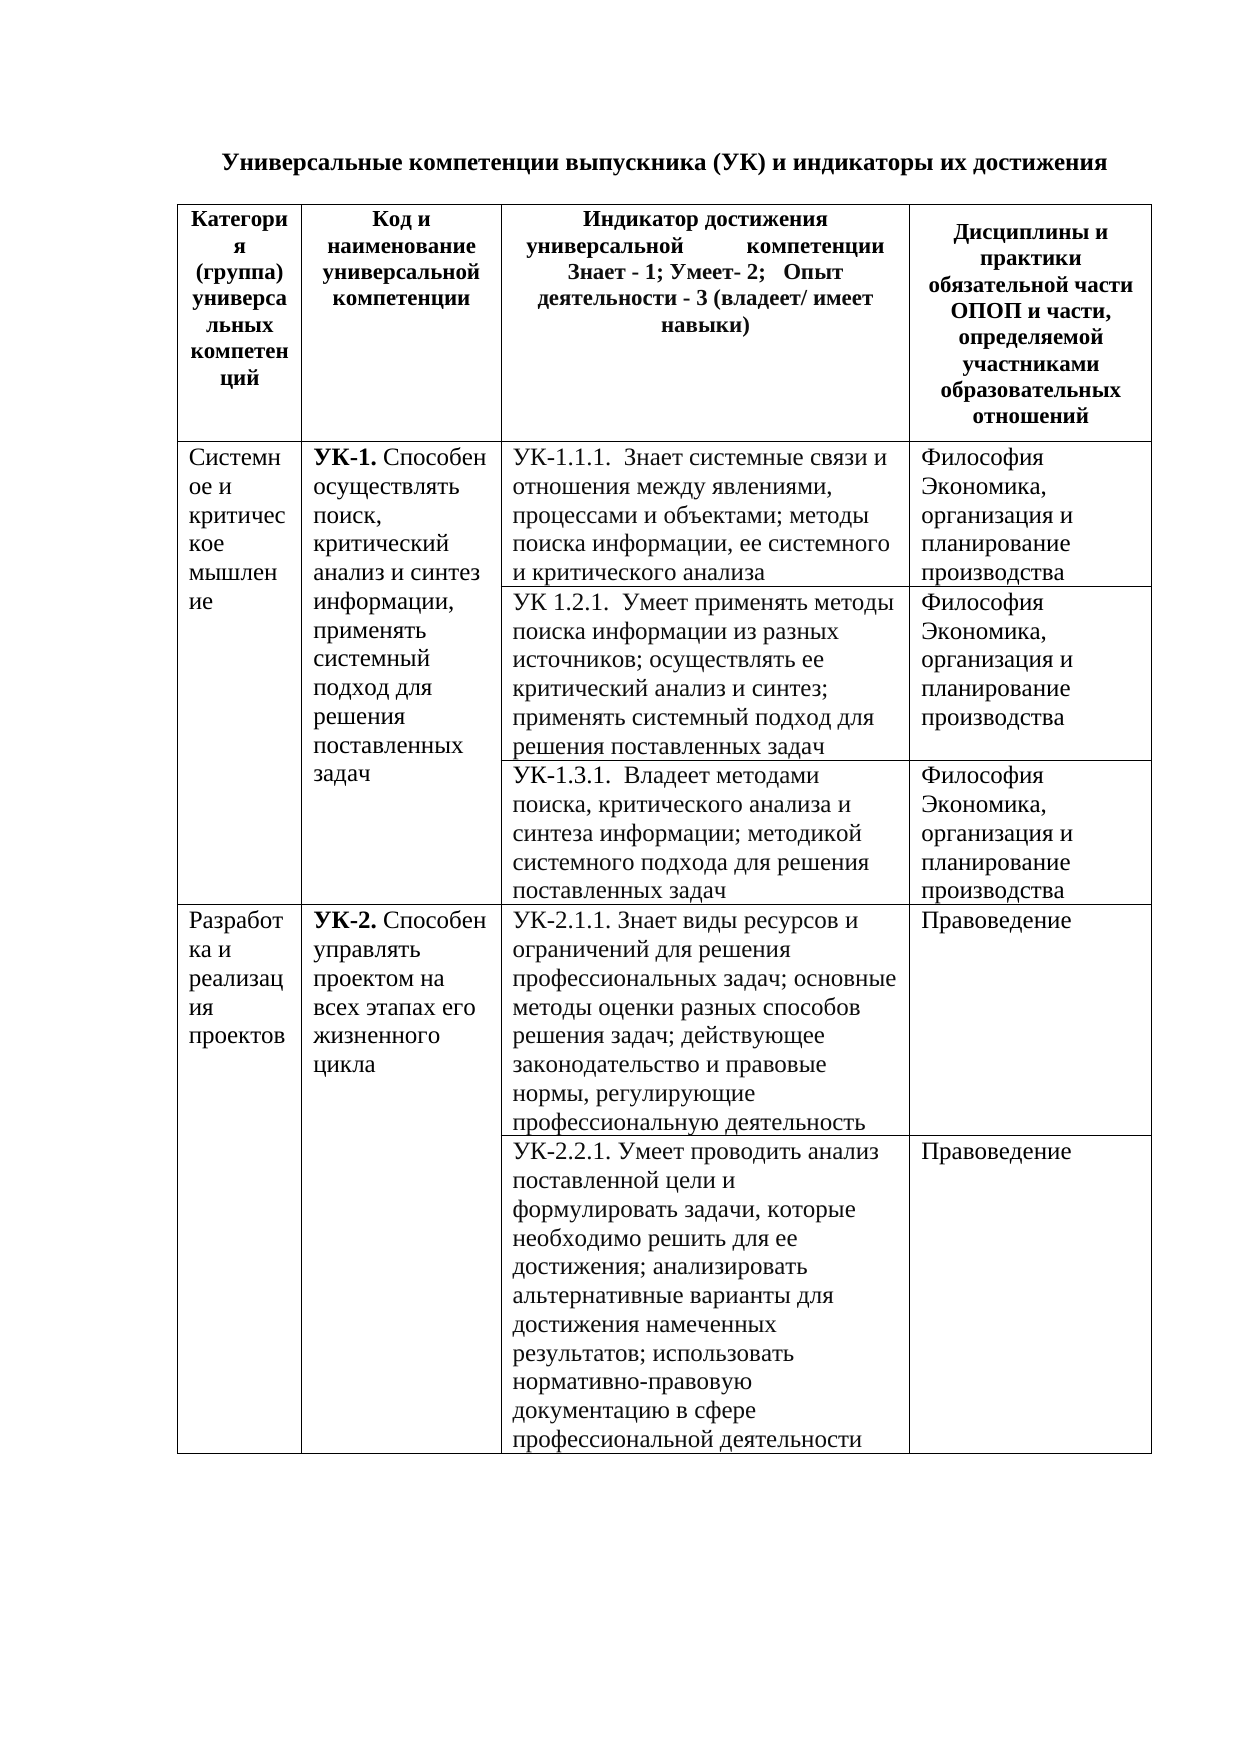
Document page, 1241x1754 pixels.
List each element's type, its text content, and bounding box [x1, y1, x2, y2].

table_cell Философия Экономика, организация и планирование производства [910, 587, 1151, 759]
table_header Категория (группа) универсальных компетенций [178, 205, 301, 441]
table_cell УК 1.2.1. Умеет применять методы поиска информации из разных источников; осуществлять ее критический анализ и синтез; применять системный подход для решения поставленных задач [502, 587, 909, 759]
table_header Код и наименование универсальной компетенции [302, 205, 501, 441]
table_header Дисциплины и практики обязательной части ОПОП и части, определяемой участниками образовательных отношений [910, 205, 1151, 441]
table_cell Системное и критическое мышление [178, 442, 301, 904]
table_cell УК-1.3.1. Владеет методами поиска, критического анализа и синтеза информации; методикой системного подхода для решения поставленных задач [502, 761, 909, 904]
table_cell Философия Экономика, организация и планирование производства [910, 442, 1151, 586]
table_cell УК-2.2.1. Умеет проводить анализ поставленной цели и формулировать задачи, которые необходимо решить для ее достижения; анализировать альтернативные варианты для достижения намеченных результатов; использовать нормативно-правовую документацию в сфере профессиональной деятельности [502, 1136, 909, 1453]
table_cell УК-1.1.1. Знает системные связи и отношения между явлениями, процессами и объектами; методы поиска информации, ее системного и критического анализа [502, 442, 909, 586]
table_header Индикатор достижения универсальной компетенции Знает - 1; Умеет- 2; Опыт деятельности - 3 (владеет/ имеет навыки) [502, 205, 909, 441]
table_cell УК-1. Способен осуществлять поиск, критический анализ и синтез информации, применять системный подход для решения поставленных задач [302, 442, 501, 904]
table_cell Разработка и реализация проектов [178, 905, 301, 1453]
table_cell УК-2.1.1. Знает виды ресурсов и ограничений для решения профессиональных задач; основные методы оценки разных способов решения задач; действующее законодательство и правовые нормы, регулирующие профессиональную деятельность [502, 905, 909, 1135]
table_cell УК-2. Способен управлять проектом на всех этапах его жизненного цикла [302, 905, 501, 1453]
table_cell Правоведение [910, 1136, 1151, 1453]
table_cell Философия Экономика, организация и планирование производства [910, 761, 1151, 904]
table_cell Правоведение [910, 905, 1151, 1135]
text Универсальные компетенции выпускника (УК) и индикаторы их достижения [177, 147, 1152, 176]
